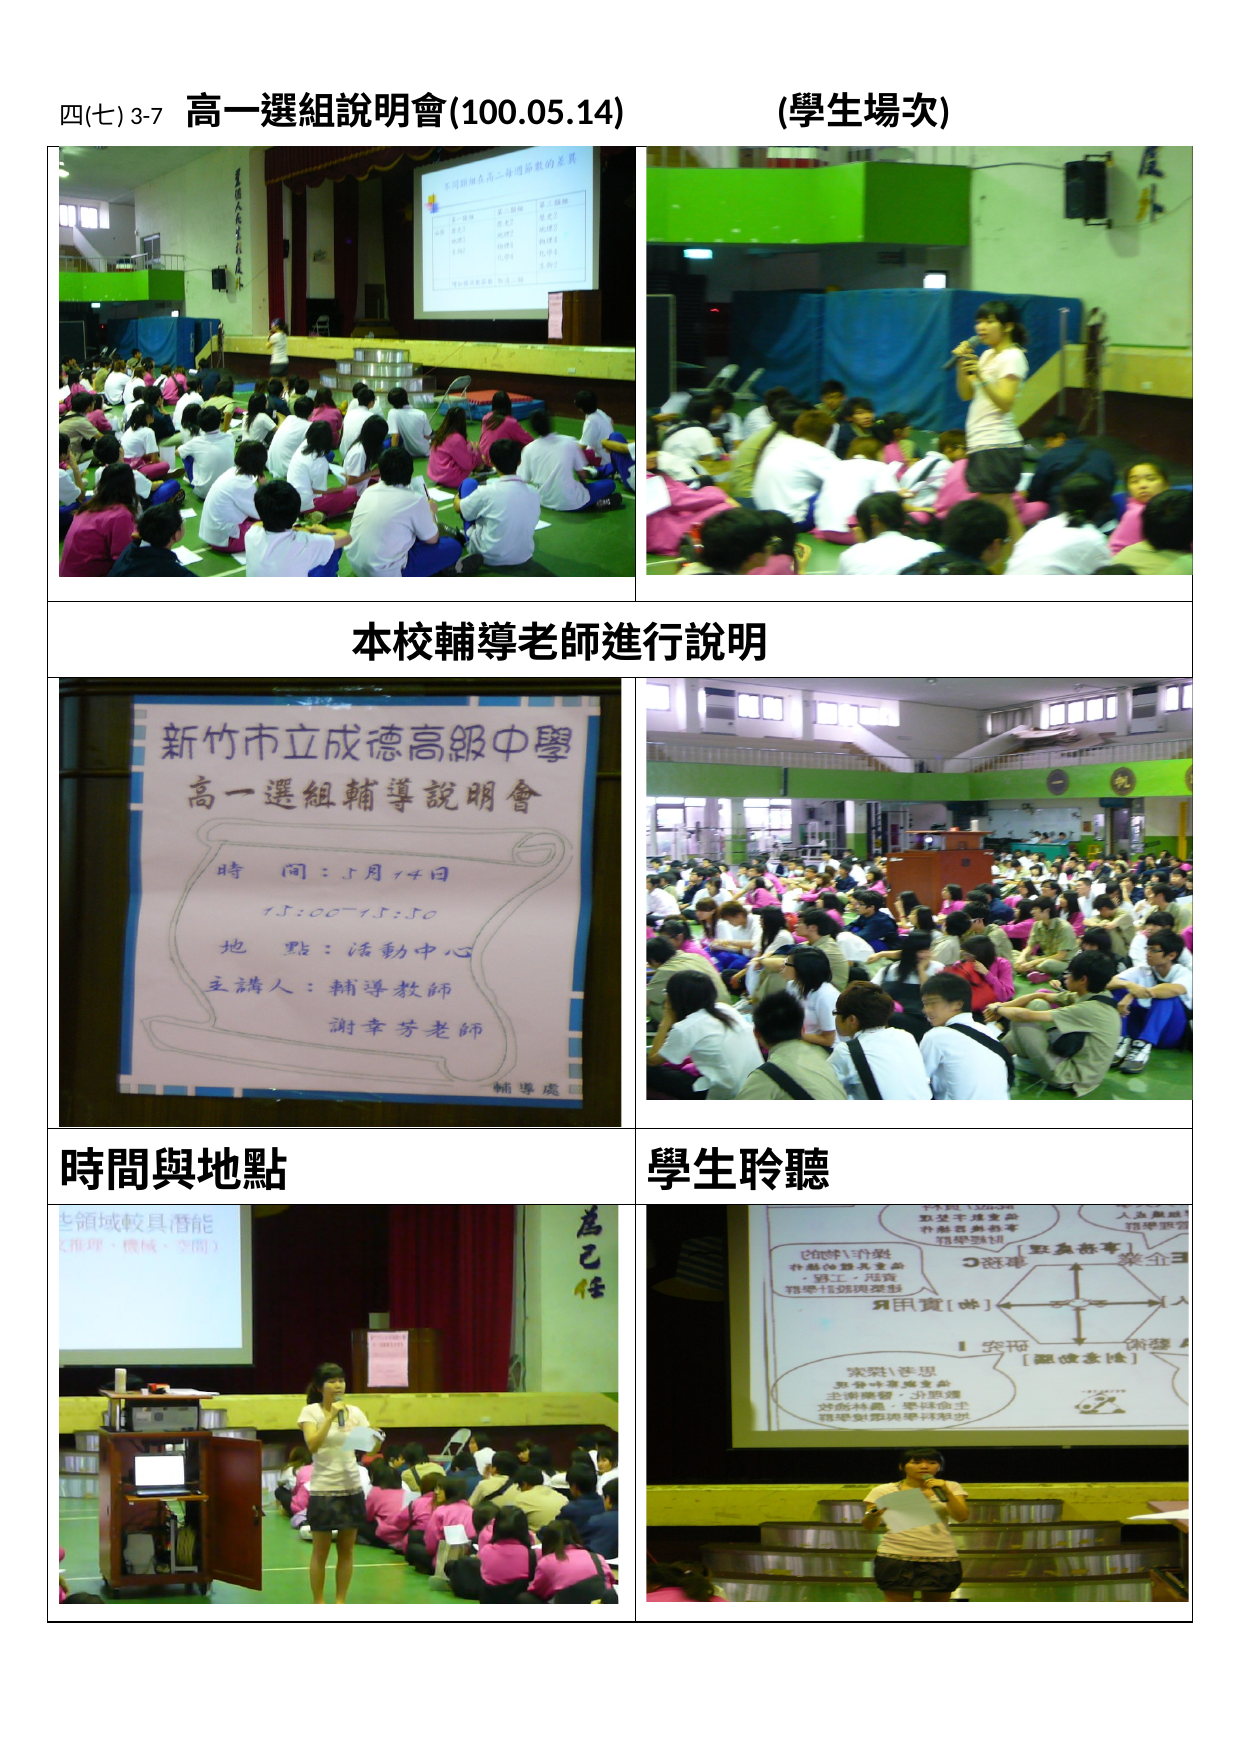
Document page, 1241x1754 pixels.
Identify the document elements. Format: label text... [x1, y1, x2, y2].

table_cell 本校輔導老師進行說明 [48, 602, 1192, 677]
table_cell 學生聆聽 [636, 1129, 1192, 1204]
table_header [636, 147, 1192, 601]
picture [646, 146, 1193, 575]
picture [646, 1205, 1189, 1602]
picture [59, 678, 622, 1127]
picture [646, 678, 1193, 1100]
picture [59, 1205, 619, 1604]
table_cell [48, 1205, 635, 1621]
text 四(七) 3-7 高一選組說明會(100.05.14) (學生場次) [59, 71, 1181, 146]
table_cell [636, 1205, 1192, 1621]
table_cell 時間與地點 [48, 1129, 635, 1204]
table_cell [636, 678, 1192, 1128]
table_header [48, 147, 635, 601]
picture [59, 146, 636, 577]
table_cell [48, 678, 635, 1128]
